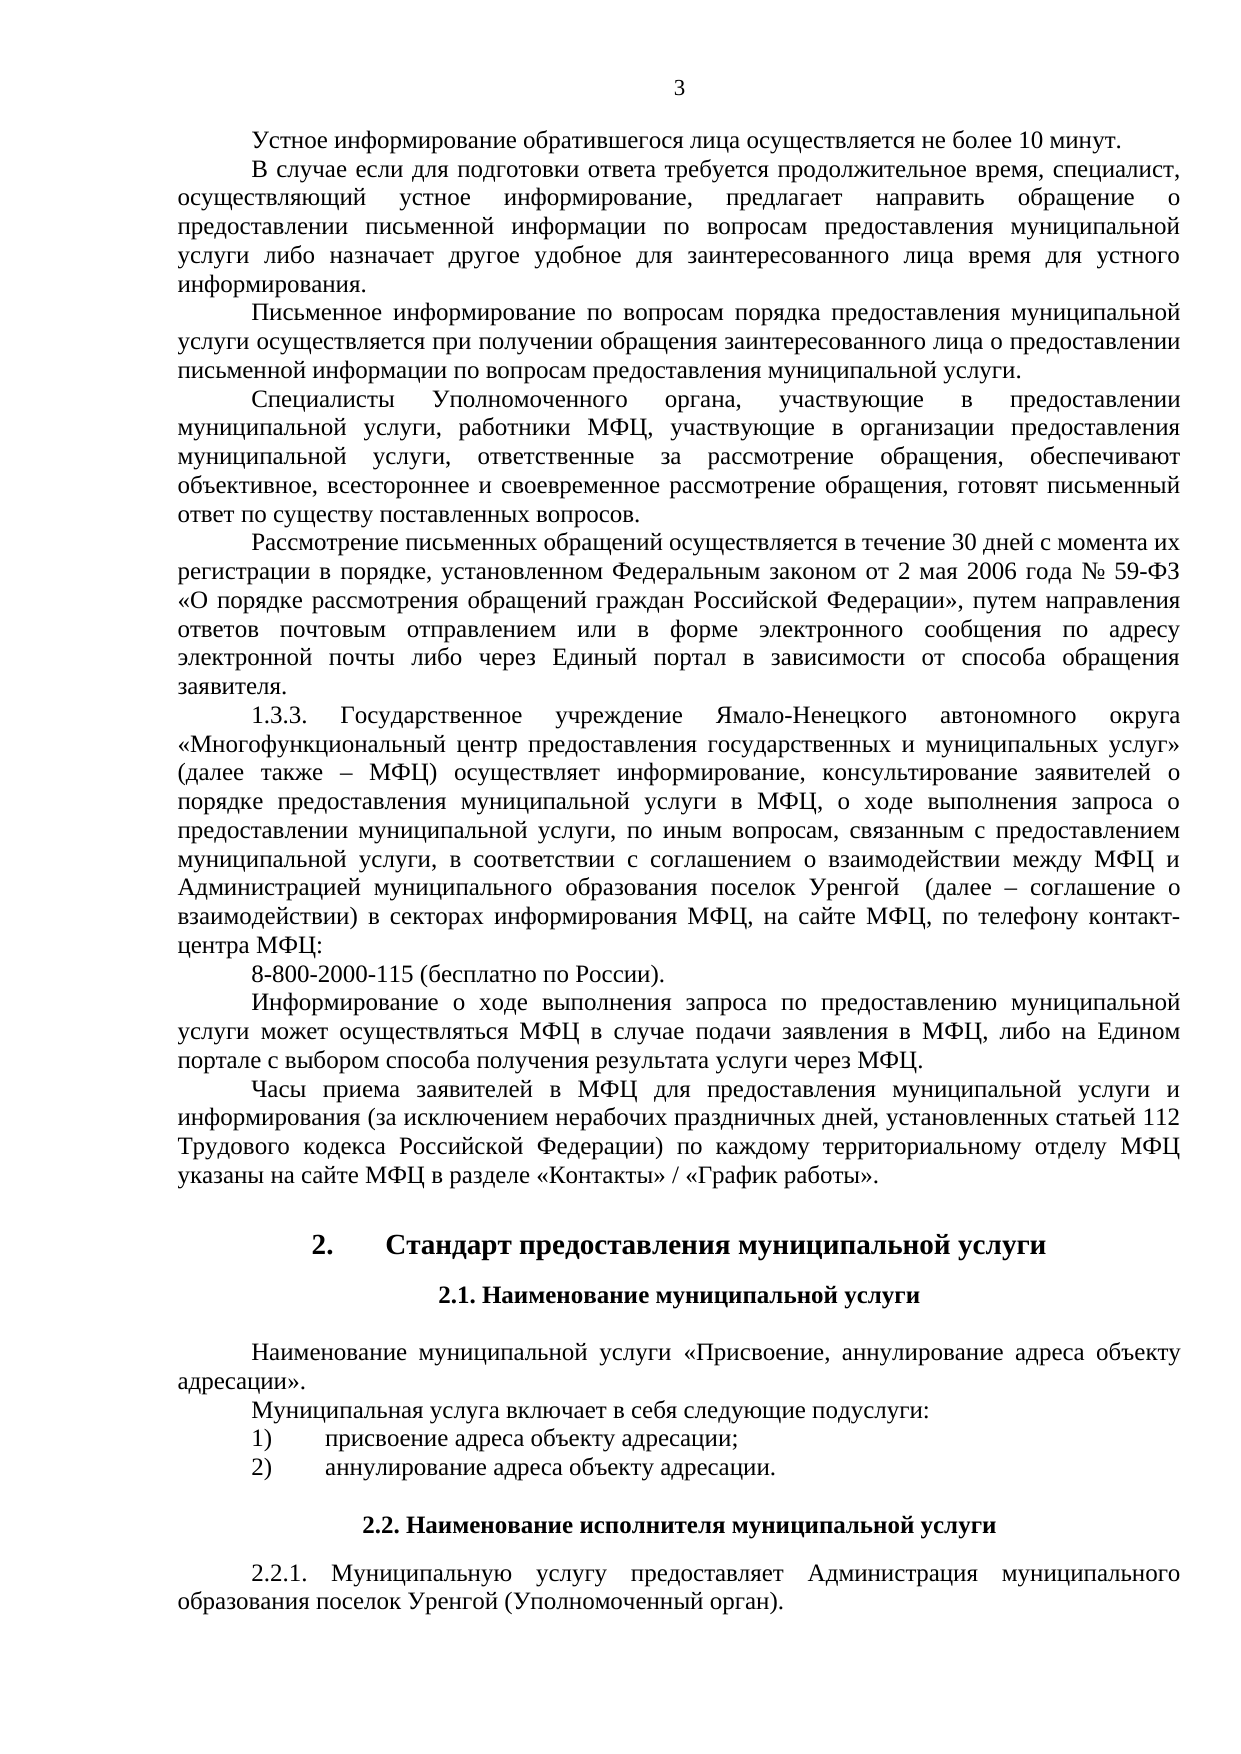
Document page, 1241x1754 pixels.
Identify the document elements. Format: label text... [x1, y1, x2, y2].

text Информирование о ходе выполнения запроса по предоставлению муниципальной услуги может осуществляться МФЦ в случае подачи заявления в МФЦ, либо на Едином портале с выбором способа получения результата услуги через МФЦ. [177, 987, 1181, 1074]
text В случае если для подготовки ответа требуется продолжительное время, специалист, осуществляющий устное информирование, предлагает направить обращение о предоставлении письменной информации по вопросам предоставления муниципальной услуги либо назначает другое удобное для заинтересованного лица время для устного информирования. [177, 154, 1181, 297]
text Муниципальная услуга включает в себя следующие подуслуги: [177, 1395, 1181, 1423]
text 2.2. Наименование исполнителя муниципальной услуги [177, 1510, 1181, 1538]
text Специалисты Уполномоченного органа, участвующие в предоставлении муниципальной услуги, работники МФЦ, участвующие в организации предоставления муниципальной услуги, ответственные за рассмотрение обращения, обеспечивают объективное, всестороннее и своевременное рассмотрение обращения, готовят письменный ответ по существу поставленных вопросов. [177, 384, 1181, 527]
text 1) присвоение адреса объекту адресации; [177, 1423, 1181, 1452]
text 8-800-2000-115 (бесплатно по России). [177, 959, 1181, 987]
list Стандарт предоставления муниципальной услуги [177, 1227, 1181, 1261]
text 2.1. Наименование муниципальной услуги [177, 1280, 1181, 1308]
text Письменное информирование по вопросам порядка предоставления муниципальной услуги осуществляется при получении обращения заинтересованного лица о предоставлении письменной информации по вопросам предоставления муниципальной услуги. [177, 297, 1181, 384]
text Наименование муниципальной услуги «Присвоение, аннулирование адреса объекту адресации». [177, 1337, 1181, 1395]
text 1.3.3. Государственное учреждение Ямало-Ненецкого автономного округа «Многофункциональный центр предоставления государственных и муниципальных услуг» (далее также – МФЦ) осуществляет информирование, консультирование заявителей о порядке предоставления муниципальной услуги в МФЦ, о ходе выполнения запроса о предоставлении муниципальной услуги, по иным вопросам, связанным с предоставлением муниципальной услуги, в соответствии с соглашением о взаимодействии между МФЦ и Администрацией муниципального образования поселок Уренгой (далее – соглашение о взаимодействии) в секторах информирования МФЦ, на сайте МФЦ, по телефону контакт-центра МФЦ: [177, 700, 1181, 959]
text Рассмотрение письменных обращений осуществляется в течение 30 дней с момента их регистрации в порядке, установленном Федеральным законом от 2 мая 2006 года № 59-ФЗ «О порядке рассмотрения обращений граждан Российской Федерации», путем направления ответов почтовым отправлением или в форме электронного сообщения по адресу электронной почты либо через Единый портал в зависимости от способа обращения заявителя. [177, 527, 1181, 700]
text Часы приема заявителей в МФЦ для предоставления муниципальной услуги и информирования (за исключением нерабочих праздничных дней, установленных статьей 112 Трудового кодекса Российской Федерации) по каждому территориальному отделу МФЦ указаны на сайте МФЦ в разделе «Контакты» / «График работы». [177, 1074, 1181, 1189]
list 2) аннулирование адреса объекту адресации. [177, 1452, 1181, 1481]
text Устное информирование обратившегося лица осуществляется не более 10 минут. [177, 125, 1181, 154]
text 2.2.1. Муниципальную услугу предоставляет Администрация муниципального образования поселок Уренгой (Уполномоченный орган). [177, 1558, 1181, 1615]
